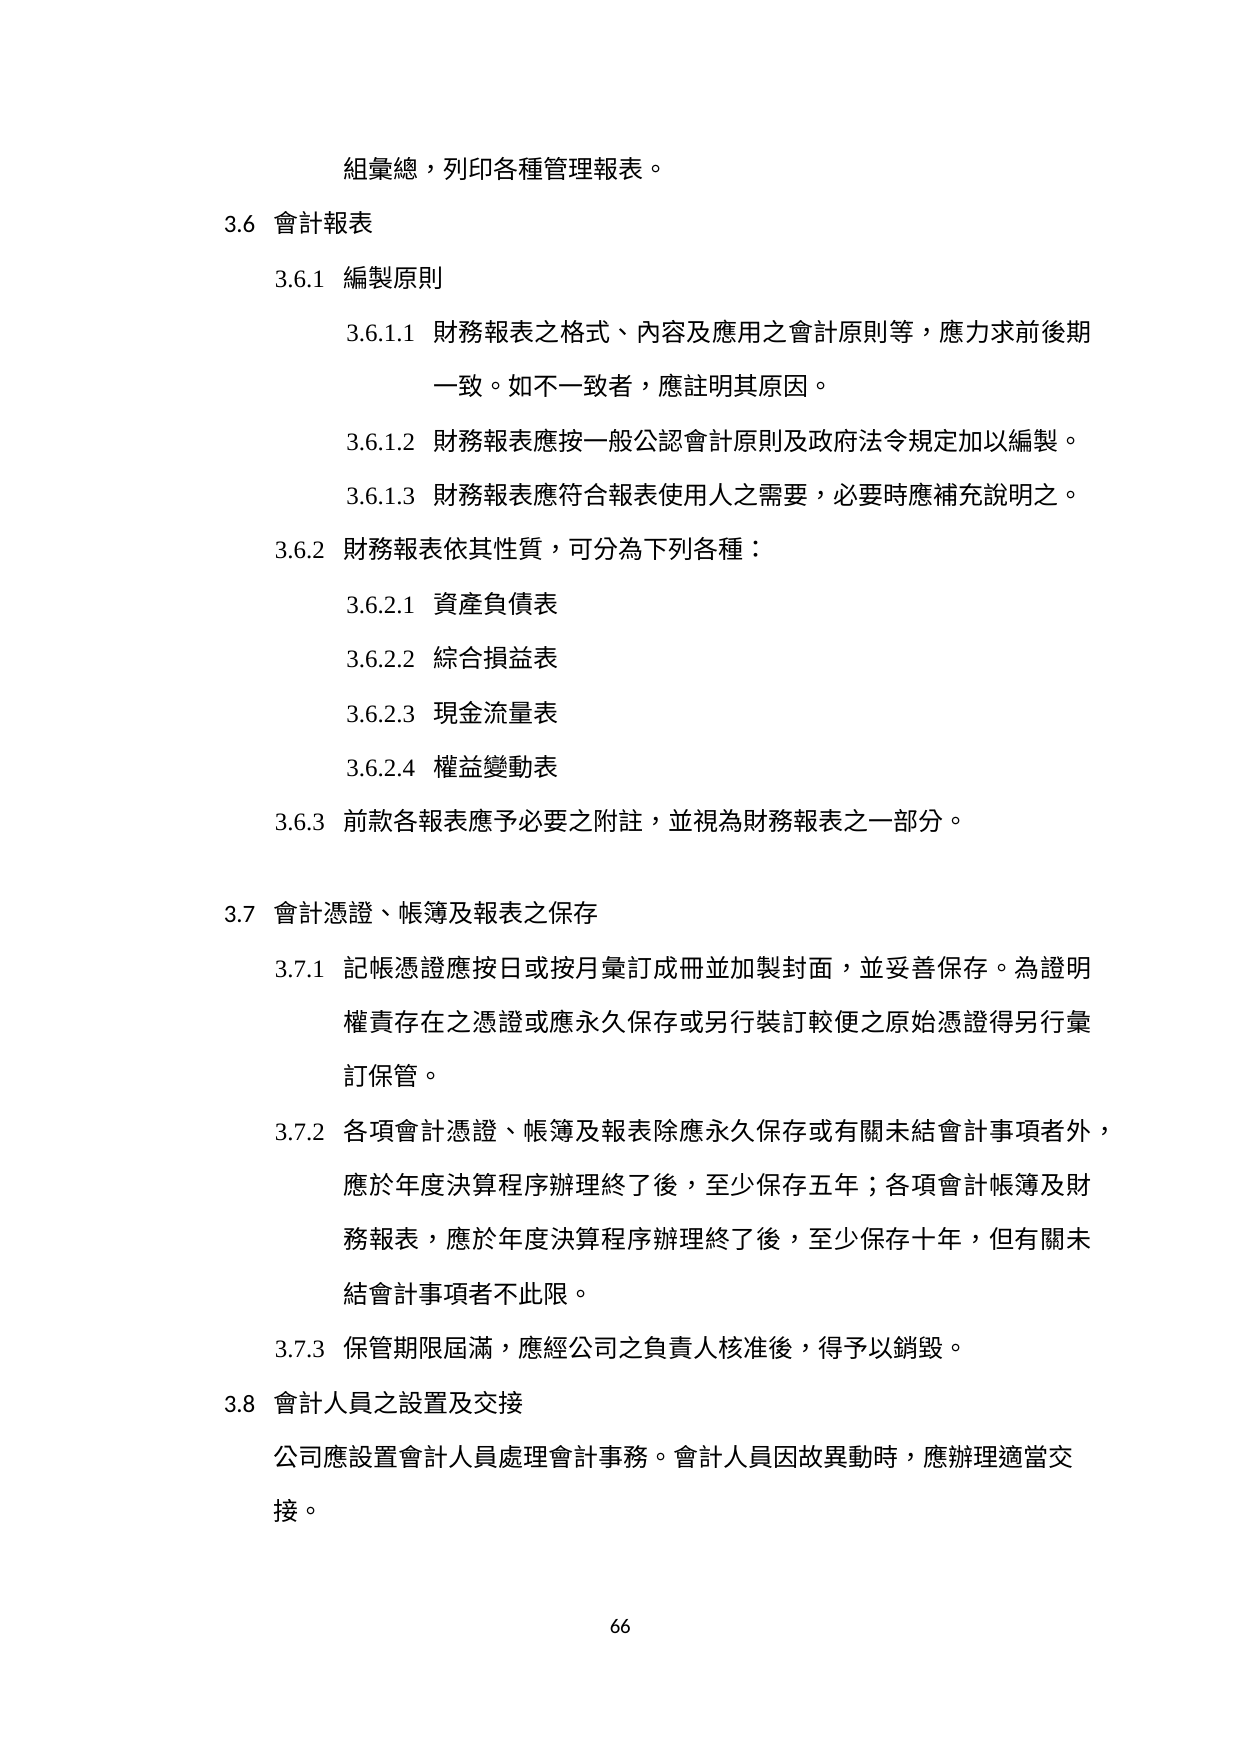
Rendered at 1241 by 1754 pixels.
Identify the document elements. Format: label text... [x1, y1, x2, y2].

list 3.6.1.2 財務報表應按一般公認會計原則及政府法令規定加以編製。 [346, 421, 1092, 457]
list 3.6.3 前款各報表應予必要之附註，並視為財務報表之一部分。 [274, 802, 1092, 838]
list 3.6.2.4 權益變動表 [346, 747, 1092, 784]
list 3.6.2.2 綜合損益表 [346, 639, 1092, 675]
list 3.7.3 保管期限屆滿，應經公司之負責人核准後，得予以銷毀。 [274, 1329, 1092, 1365]
list 3.6.2 財務報表依其性質，可分為下列各種： [274, 530, 1092, 566]
list 3.6.1.3 財務報表應符合報表使用人之需要，必要時應補充說明之。 [346, 476, 1092, 512]
text 公司應設置會計人員處理會計事務。會計人員因故異動時，應辦理適當交接。 [273, 1437, 1092, 1528]
list 3.6.1 編製原則 [274, 258, 1092, 294]
list 3.7.2 各項會計憑證、帳簿及報表除應永久保存或有關未結會計事項者外，應於年度決算程序辦理終了後，至少保存五年；各項會計帳簿及財務報表，應於年度決算程序辦理終了後，至少保存十年，但有關未結會計事項者不此限。 [274, 1111, 1092, 1311]
list 3.7.1 記帳憑證應按日或按月彙訂成冊並加製封面，並妥善保存。為證明權責存在之憑證或應永久保存或另行裝訂較便之原始憑證得另行彙訂保管。 [274, 948, 1092, 1093]
list 3.7 會計憑證、帳簿及報表之保存 [223, 894, 1092, 930]
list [274, 149, 1092, 186]
list 3.6 會計報表 [223, 204, 1092, 240]
list 3.6.2.1 資產負債表 [346, 584, 1092, 621]
list 3.8 會計人員之設置及交接 [223, 1383, 1092, 1419]
list 3.6.2.3 現金流量表 [346, 693, 1092, 729]
list 3.6.1.1 財務報表之格式、內容及應用之會計原則等，應力求前後期一致。如不一致者，應註明其原因。 [346, 312, 1092, 403]
